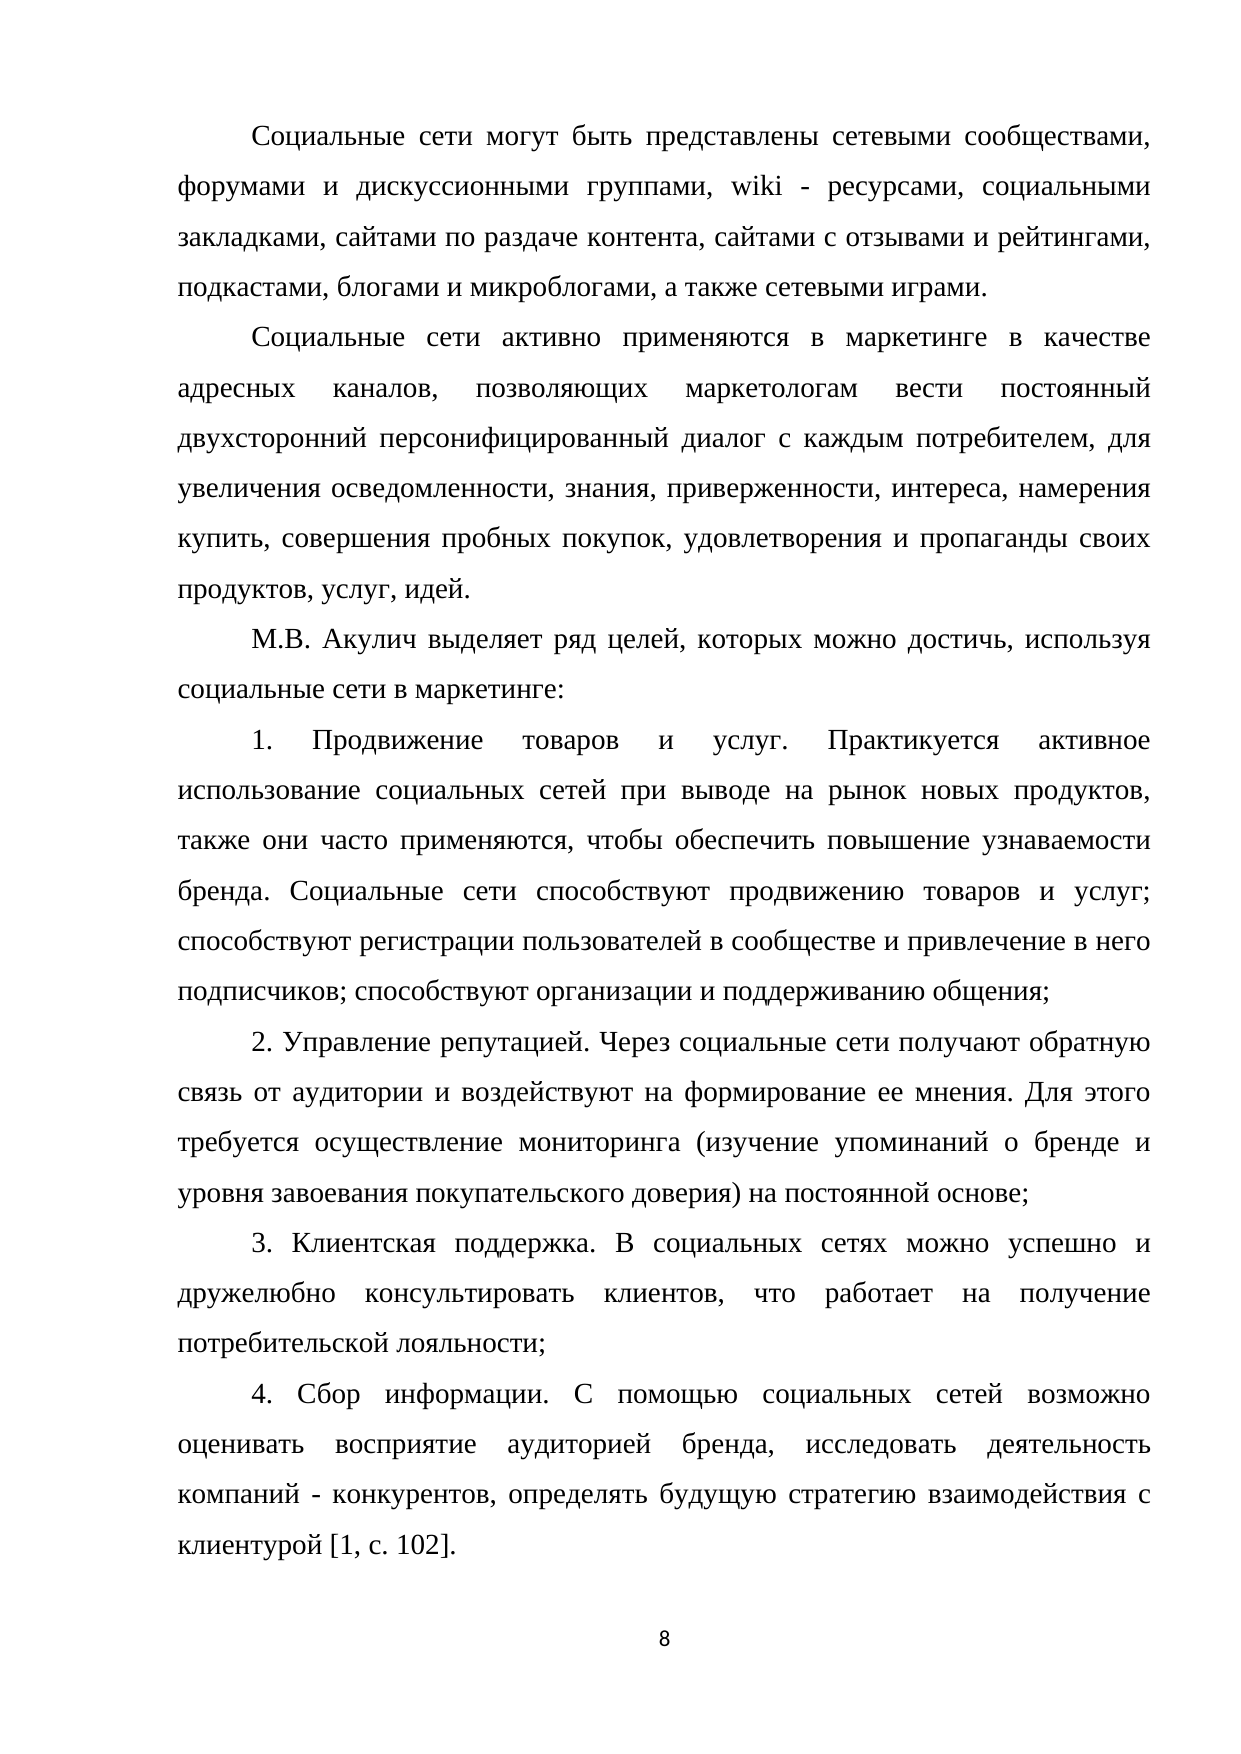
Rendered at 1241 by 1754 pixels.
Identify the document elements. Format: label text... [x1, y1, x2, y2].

list 3. Клиентская поддержка. В социальных сетях можно успешно и дружелюбно консультировать клиентов, что работает на получение потребительской лояльности; [177, 1225, 1152, 1359]
list Социальные сети могут быть представлены сетевыми сообществами, форумами и дискуссионными группами, wiki - ресурсами, социальными закладками, сайтами по раздаче контента, сайтами с отзывами и рейтингами, подкастами, блогами и микроблогами, а также сетевыми играми. [177, 118, 1152, 303]
list 1. Продвижение товаров и услуг. Практикуется активное использование социальных сетей при выводе на рынок новых продуктов, также они часто применяются, чтобы обеспечить повышение узнаваемости бренда. Социальные сети способствуют продвижению товаров и услуг; способствуют регистрации пользователей в сообществе и привлечение в него подписчиков; способствуют организации и поддерживанию общения; [177, 722, 1152, 1007]
list 2. Управление репутацией. Через социальные сети получают обратную связь от аудитории и воздействуют на формирование ее мнения. Для этого требуется осуществление мониторинга (изучение упоминаний о бренде и уровня завоевания покупательского доверия) на постоянной основе; [177, 1024, 1152, 1208]
list Социальные сети активно применяются в маркетинге в качестве адресных каналов, позволяющих маркетологам вести постоянный двухсторонний персонифицированный диалог с каждым потребителем, для увеличения осведомленности, знания, приверженности, интереса, намерения купить, совершения пробных покупок, удовлетворения и пропаганды своих продуктов, услуг, идей. [177, 319, 1152, 604]
list М.В. Акулич выделяет ряд целей, которых можно достичь, используя социальные сети в маркетинге: [177, 621, 1152, 705]
list 4. Сбор информации. С помощью социальных сетей возможно оценивать восприятие аудиторией бренда, исследовать деятельность компаний - конкурентов, определять будущую стратегию взаимодействия с клиентурой [1, c. 102]. [177, 1376, 1152, 1560]
